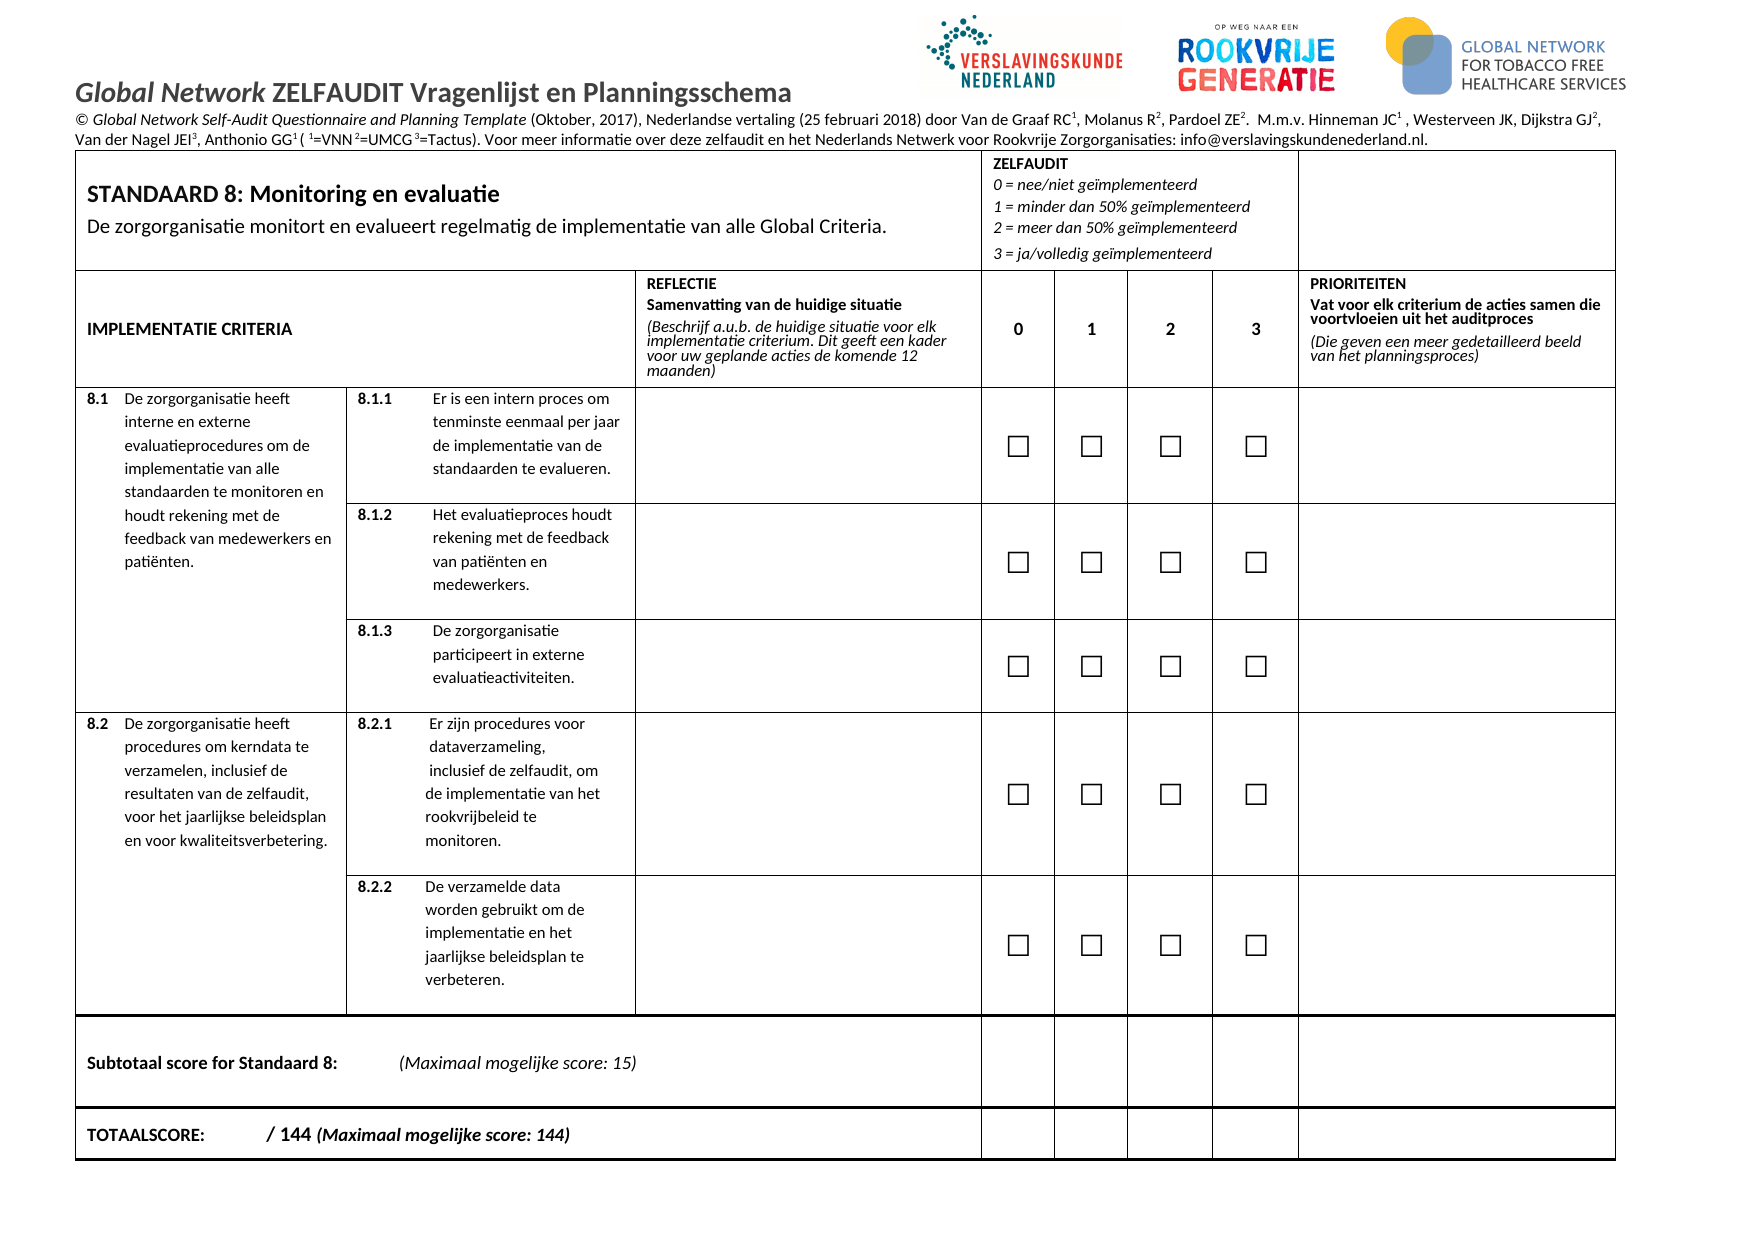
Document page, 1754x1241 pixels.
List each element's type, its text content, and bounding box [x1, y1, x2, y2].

table_cell [1213, 620, 1298, 712]
table_cell [1055, 620, 1127, 712]
table_cell De verzamelde data worden gebruikt om de implementatie en het jaarlijkse beleidsplan te verbeteren. [347, 876, 635, 1014]
table_cell [1128, 713, 1212, 875]
table_cell [636, 876, 981, 1014]
table_cell 1 [1055, 271, 1127, 387]
table_cell [636, 388, 981, 503]
table_cell [1128, 1017, 1212, 1106]
table_cell [1299, 388, 1615, 503]
table_cell Er zijn procedures voor dataverzameling, inclusief de zelfaudit, om de implementatie van het rookvrijbeleid te monitoren. [347, 713, 635, 875]
table_cell [1299, 620, 1615, 712]
table_cell [1213, 504, 1298, 619]
table_cell [982, 713, 1054, 875]
table_header ZELFAUDIT 0 = nee/niet geïmplementeerd 1 = minder dan 50% geïmplementeerd 2 = meer dan 50% geïmplementeerd 3 = ja/volledig geïmplementeerd [982, 151, 1298, 270]
table_cell [636, 713, 981, 875]
table_cell Subtotaal score for Standaard 8: (Maximaal mogelijke score: 15) [76, 1017, 981, 1106]
table_cell 2 [1128, 271, 1212, 387]
table_cell [1213, 713, 1298, 875]
table_cell IMPLEMENTATIE CRITERIA [76, 271, 635, 387]
table_cell [636, 504, 981, 619]
table_cell [1128, 1109, 1212, 1158]
table_cell [1055, 504, 1127, 619]
table_cell [1055, 876, 1127, 1014]
picture [1162, 7, 1350, 108]
table_cell [982, 620, 1054, 712]
table_cell [1055, 713, 1127, 875]
table_cell [1299, 504, 1615, 619]
table_header STANDAARD 8: Monitoring en evaluatie De zorgorganisatie monitort en evalueert regelmatig de implementatie van alle Global Criteria. [76, 151, 981, 270]
table_cell PRIORITEITEN Vat voor elk criterium de acties samen die voortvloeien uit het auditproces (Die geven een meer gedetailleerd beeld van het planningsproces) [1299, 271, 1615, 387]
table_cell [982, 504, 1054, 619]
picture [1386, 17, 1633, 99]
table_cell [1213, 1109, 1298, 1158]
table_cell [1299, 1109, 1615, 1158]
table_cell REFLECTIE Samenvatting van de huidige situatie (Beschrijf a.u.b. de huidige situatie voor elk implementatie criterium. Dit geeft een kader voor uw geplande acties de komende 12 maanden) [636, 271, 981, 387]
table_cell [1055, 1109, 1127, 1158]
table_cell [1213, 388, 1298, 503]
table_cell [1213, 1017, 1298, 1106]
table_cell De zorgorganisatie participeert in externe evaluatieactiviteiten. [347, 620, 635, 712]
table_cell [1128, 504, 1212, 619]
table_cell [1299, 1017, 1615, 1106]
table_cell [1299, 713, 1615, 875]
table_cell Er is een intern proces om tenminste eenmaal per jaar de implementatie van de standaarden te evalueren. [347, 388, 635, 503]
table_cell [982, 876, 1054, 1014]
table_cell [636, 620, 981, 712]
table_cell [982, 1109, 1054, 1158]
table_cell [1128, 388, 1212, 503]
table_cell De zorgorganisatie heeft interne en externe evaluatieprocedures om de implementatie van alle standaarden te monitoren en houdt rekening met de feedback van medewerkers en patiënten. [76, 388, 346, 712]
table_cell TOTAALSCORE: / 144 (Maximaal mogelijke score: 144) [76, 1109, 981, 1158]
table_cell De zorgorganisatie heeft procedures om kerndata te verzamelen, inclusief de resultaten van de zelfaudit, voor het jaarlijkse beleidsplan en voor kwaliteitsverbetering. [76, 713, 346, 1014]
table_cell [1213, 876, 1298, 1014]
table_cell [1128, 876, 1212, 1014]
table_cell [1055, 1017, 1127, 1106]
table_cell [1055, 388, 1127, 503]
table_cell [1299, 876, 1615, 1014]
table_cell 3 [1213, 271, 1298, 387]
table_cell 0 [982, 271, 1054, 387]
table_cell [982, 1017, 1054, 1106]
picture [917, 15, 1123, 99]
table_cell [1128, 620, 1212, 712]
table_header [1299, 151, 1615, 270]
table_cell [982, 388, 1054, 503]
table_cell Het evaluatieproces houdt rekening met de feedback van patiënten en medewerkers. [347, 504, 635, 619]
